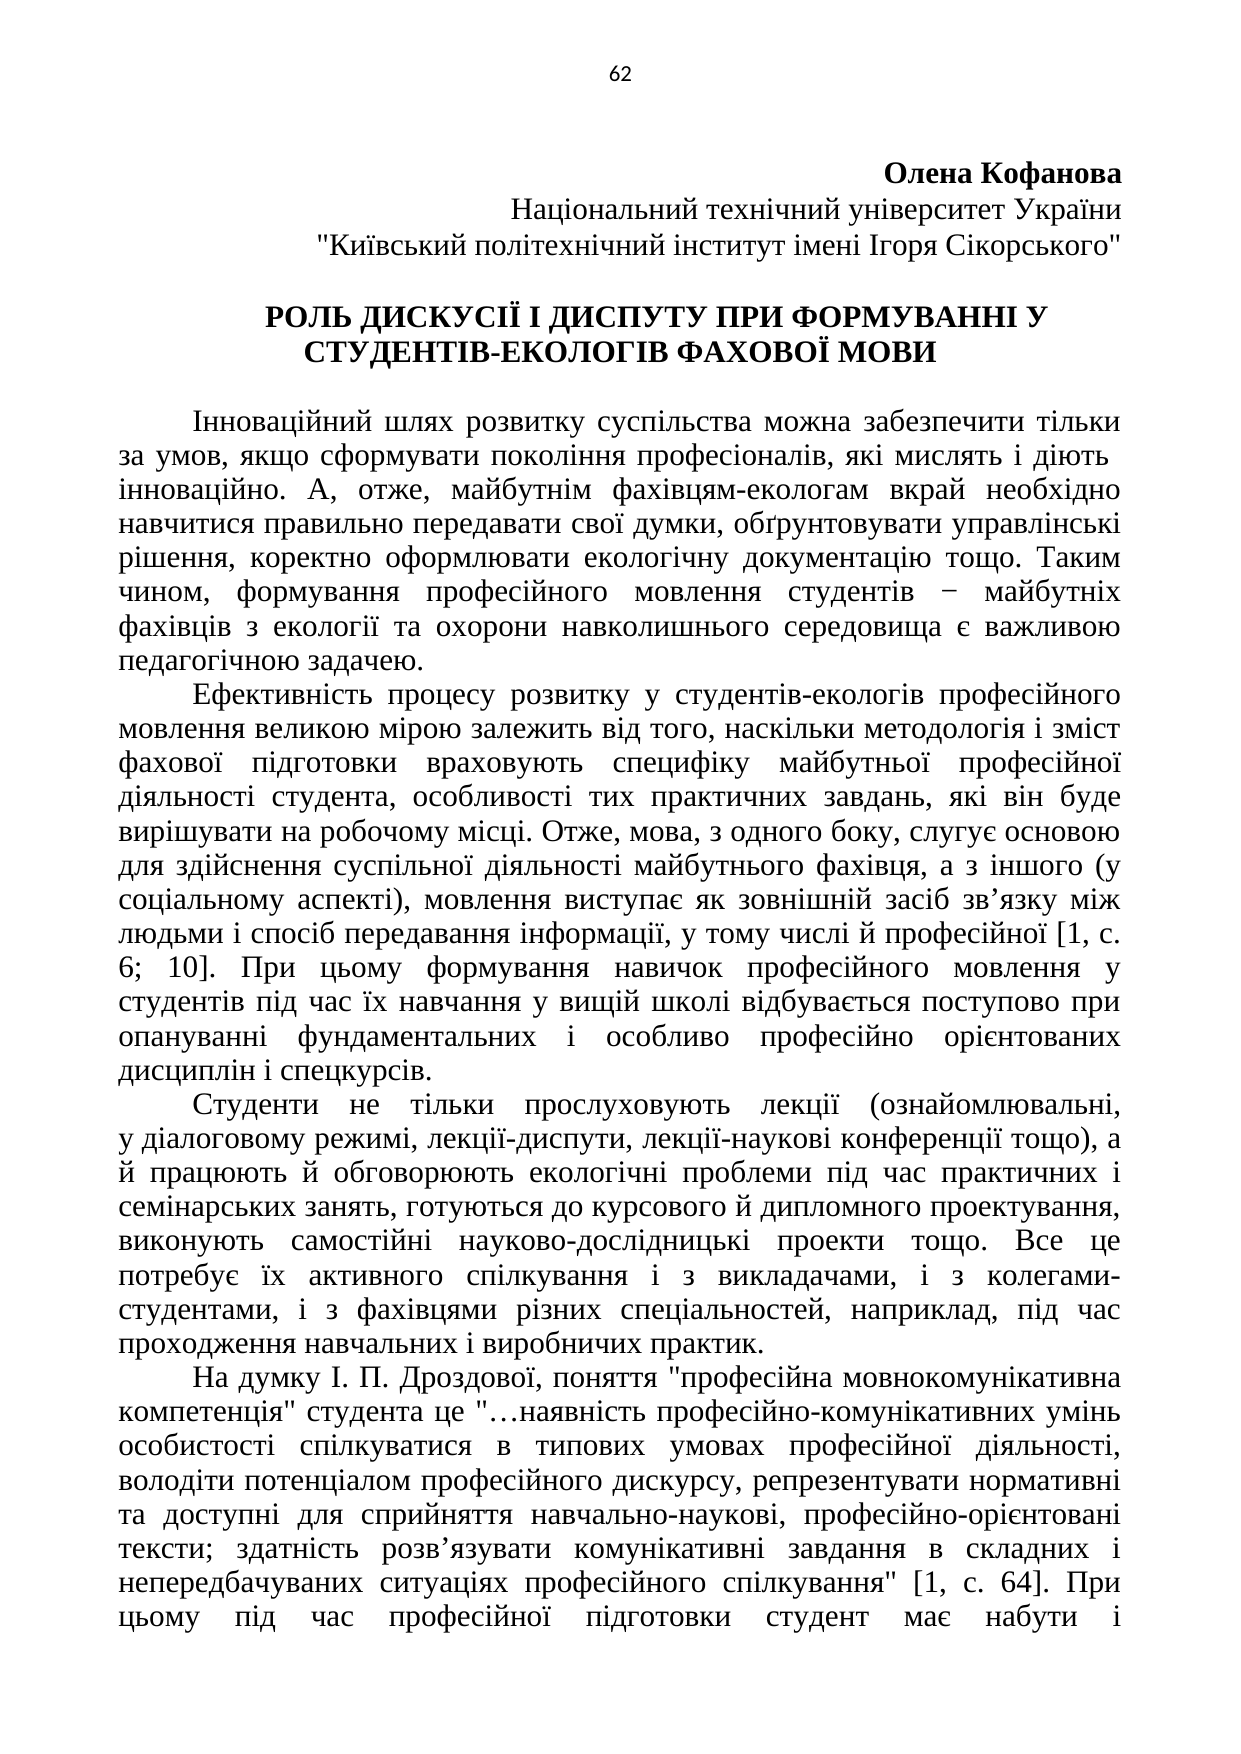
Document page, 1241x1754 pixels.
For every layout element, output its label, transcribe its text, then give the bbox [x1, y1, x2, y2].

text Ефективність процесу розвитку у студентів-екологів професійного мовлення великою мірою залежить від того, наскільки методологія і зміст фахової підготовки враховують специфіку майбутньої професійної діяльності студента, особливості тих практичних завдань, які він буде вирішувати на робочому місці. Отже, мова, з одного боку, слугує основою для здійснення суспільної діяльності майбутнього фахівця, а з іншого (у соціальному аспекті), мовлення виступає як зовнішній засіб зв’язку між людьми і спосіб передавання інформації, у тому числі й професійної [1, с. 6; 10]. При цьому формування навичок професійного мовлення у студентів під час їх навчання у вищій школі відбувається поступово при опануванні фундаментальних і особливо професійно орієнтованих дисциплін і спецкурсів. [118, 677, 1122, 1087]
text Олена Кофанова [118, 154, 1122, 190]
text Студенти не тільки прослуховують лекції (ознайомлювальні, у діалоговому режимі, лекції-диспути, лекції-наукові конференції тощо), а й працюють й обговорюють екологічні проблеми під час практичних і семінарських занять, готуються до курсового й дипломного проектування, виконують самостійні науково-дослідницькі проекти тощо. Все це потребує їх активного спілкування і з викладачами, і з колегами-студентами, і з фахівцями різних спеціальностей, наприклад, під час проходження навчальних і виробничих практик. [118, 1087, 1122, 1360]
text Інноваційний шлях розвитку суспільства можна забезпечити тільки за умов, якщо сформувати покоління професіоналів, які мислять і діють інноваційно. А, отже, майбутнім фахівцям-екологам вкрай необхідно навчитися правильно передавати свої думки, обґрунтовувати управлінські рішення, коректно оформлювати екологічну документацію тощо. Таким чином, формування професійного мовлення студентів − майбутніх фахівців з екології та охорони навколишнього середовища є важливою педагогічною задачею. [118, 404, 1122, 677]
text РОЛЬ ДИСКУСІЇ І ДИСПУТУ ПРИ ФОРМУВАННІ У СТУДЕНТІВ-ЕКОЛОГІВ ФАХОВОЇ МОВИ [118, 298, 1122, 370]
text "Київський політехнічний інститут імені Ігоря Сікорського" [118, 226, 1122, 262]
text Національний технічний університет України [118, 190, 1122, 226]
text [118, 1360, 1122, 1633]
